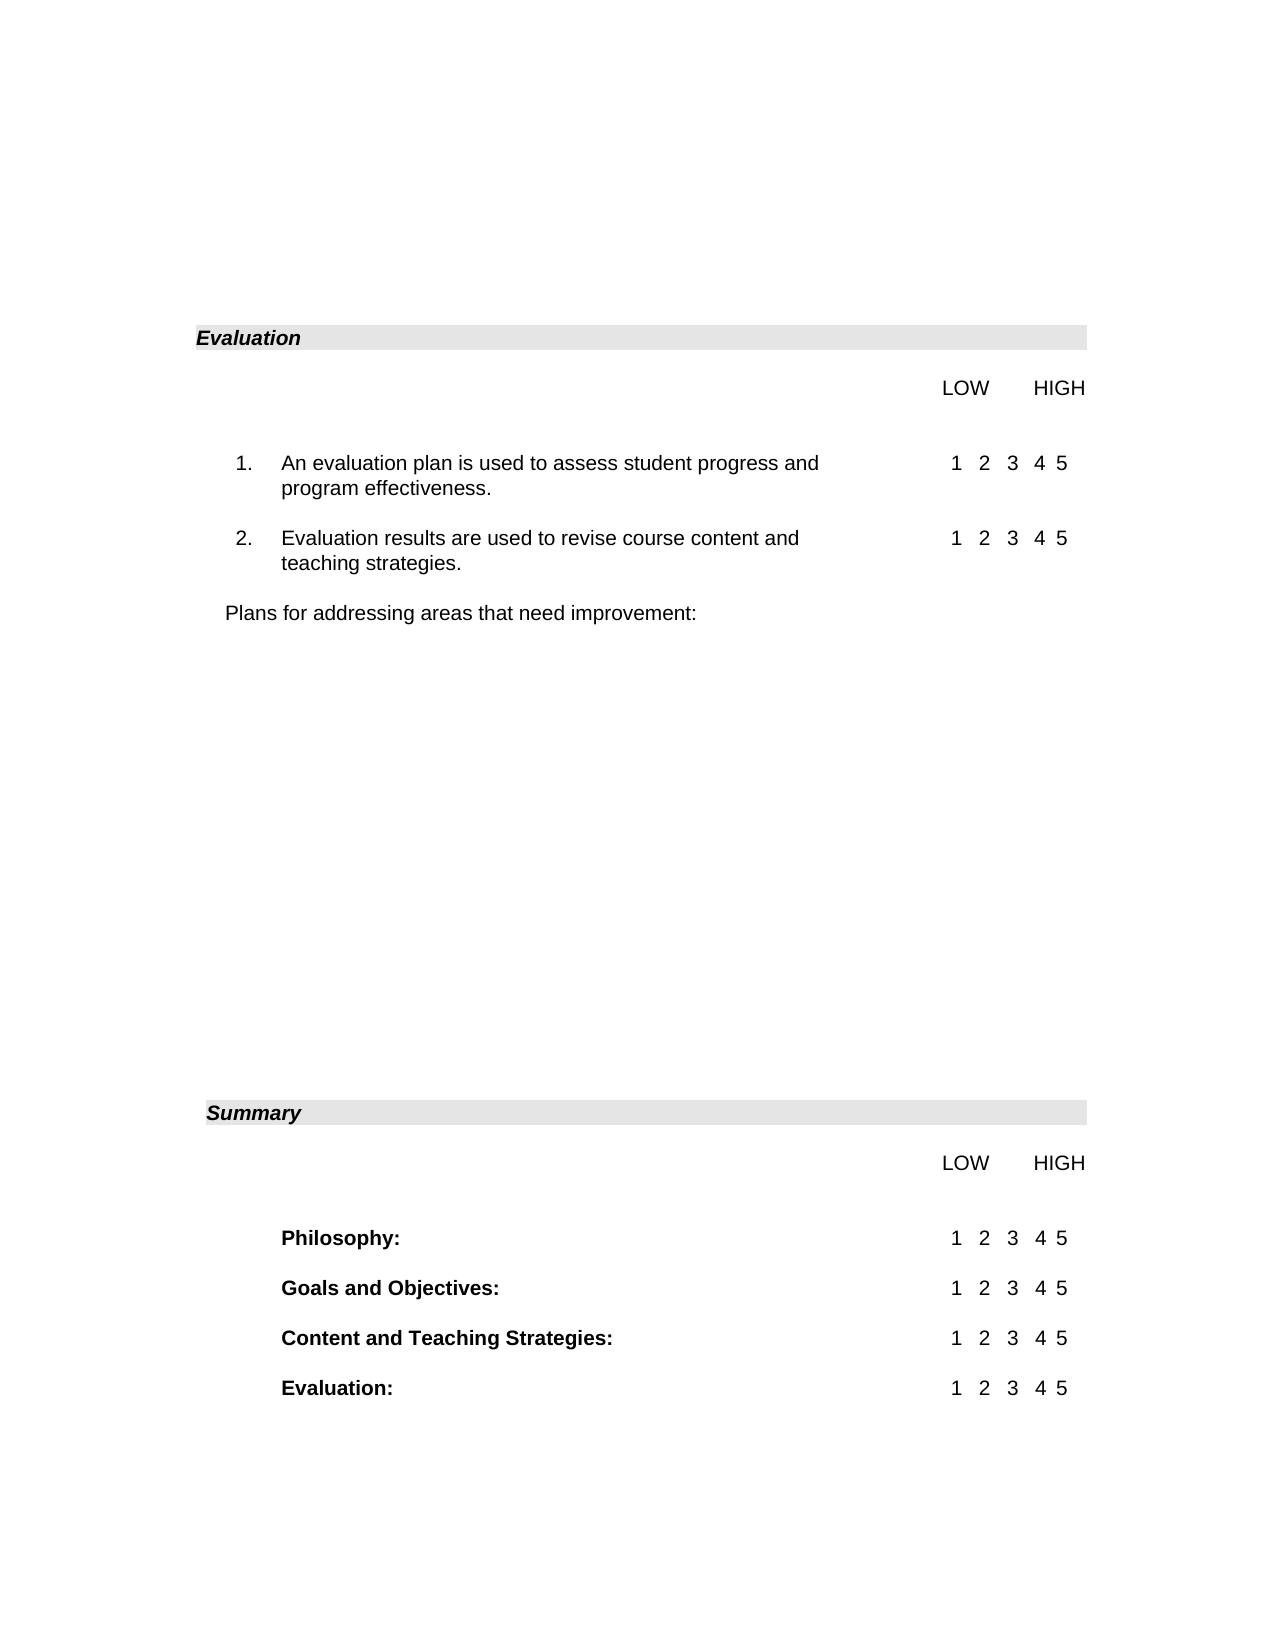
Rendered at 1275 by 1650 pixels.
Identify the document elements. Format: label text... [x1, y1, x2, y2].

text 1. An evaluation plan is used to assess student progress and 1 2 3 4 5 [235, 450, 1087, 475]
text program effectiveness. [235, 475, 1087, 500]
text Evaluation [196, 325, 1087, 350]
text Content and Teaching Strategies: 1 2 3 4 5 [281, 1325, 1087, 1350]
text Plans for addressing areas that need improvement: [225, 600, 1087, 625]
text 2. Evaluation results are used to revise course content and 1 2 3 4 5 [235, 525, 1087, 550]
text LOW HIGH [262, 1150, 1087, 1200]
text LOW HIGH [262, 375, 1087, 425]
text Summary [206, 1100, 1087, 1125]
text Goals and Objectives: 1 2 3 4 5 [281, 1275, 1087, 1300]
text teaching strategies. [235, 550, 1087, 575]
text Evaluation: 1 2 3 4 5 [281, 1375, 1087, 1400]
text Philosophy: 1 2 3 4 5 [281, 1225, 1087, 1250]
